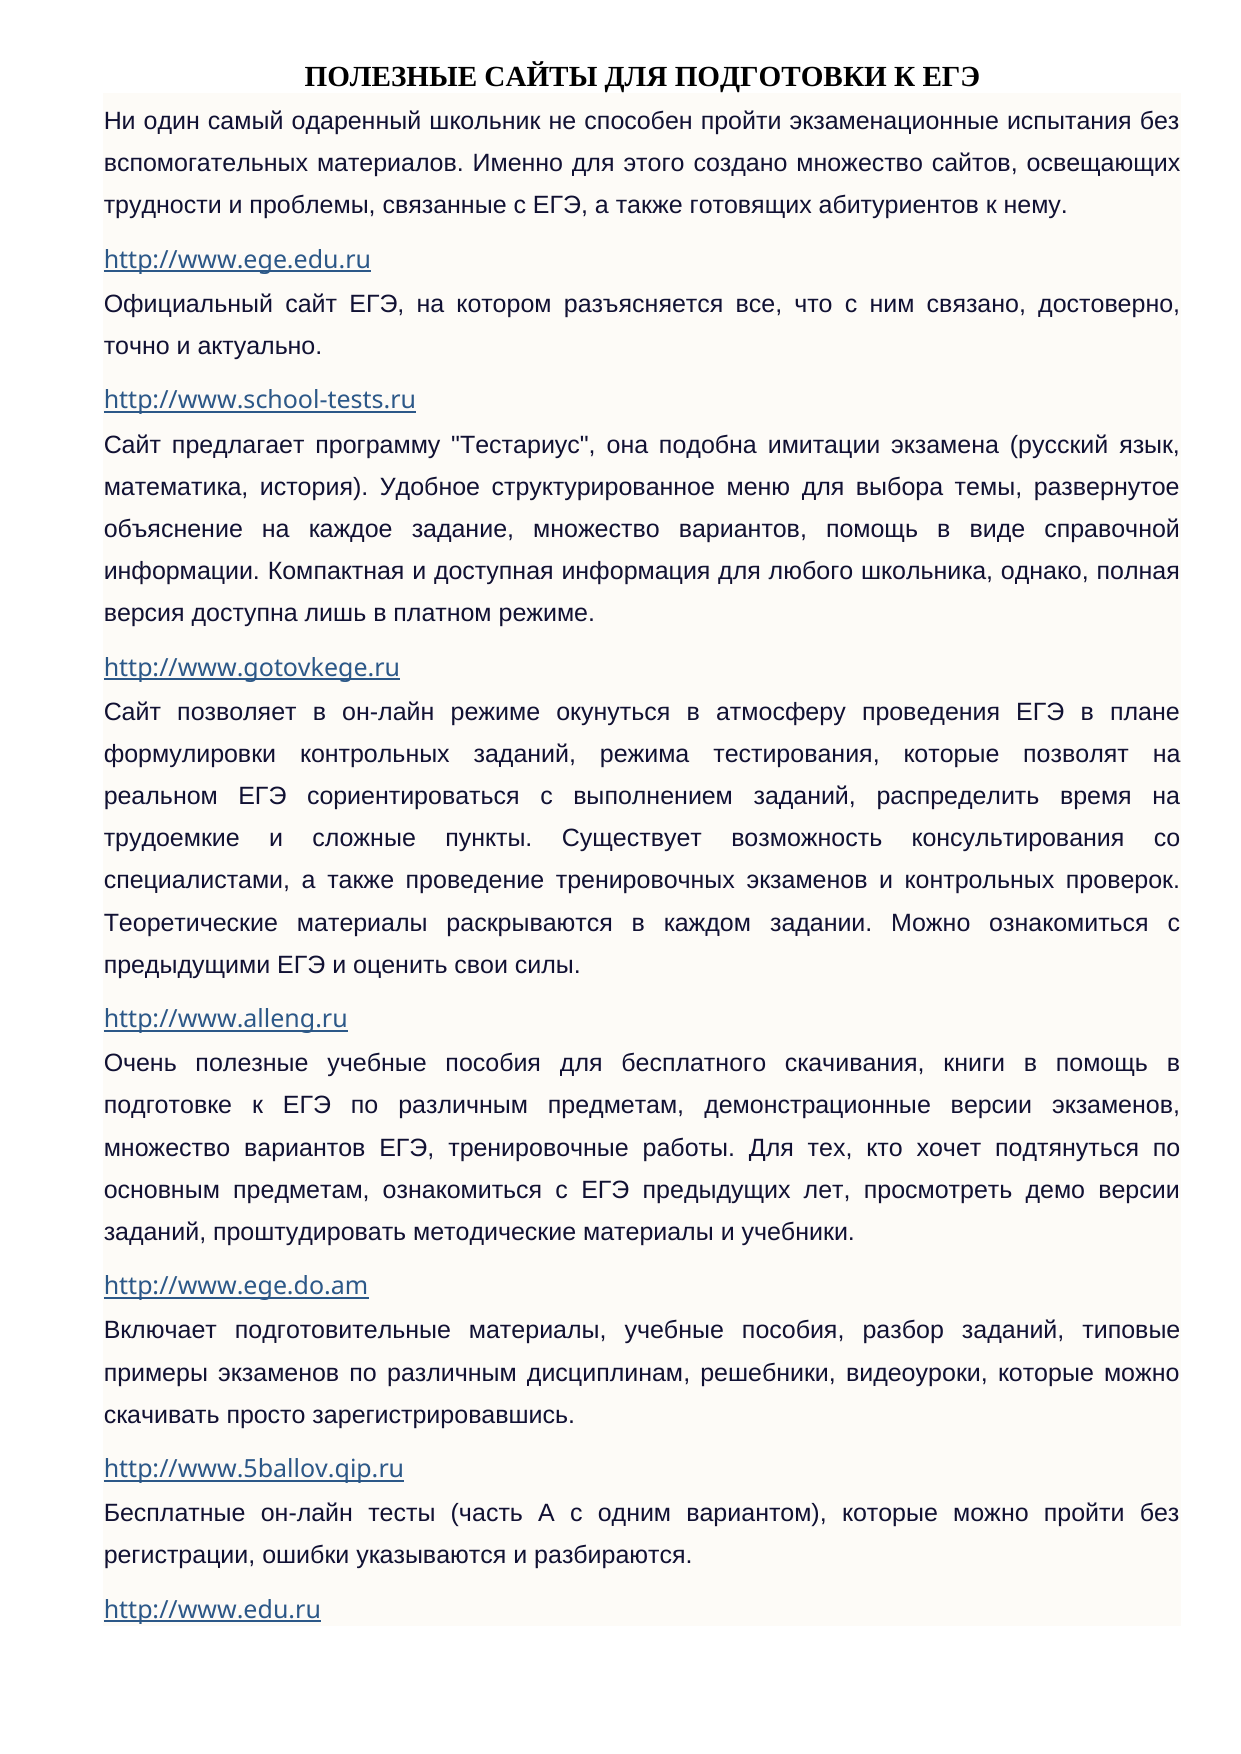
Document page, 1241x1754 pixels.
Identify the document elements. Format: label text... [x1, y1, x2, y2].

text http://www.edu.ru [103, 1583, 1181, 1626]
text http://www.ege.do.am [103, 1260, 1181, 1302]
text http://www.ege.edu.ru [103, 233, 1181, 276]
text ПОЛЕЗНЫЕ САЙТЫ ДЛЯ ПОДГОТОВКИ К ЕГЭ [103, 59, 1181, 93]
text Бесплатные он-лайн тесты (часть А с одним вариантом), которые можно пройти без регистрации, ошибки указываются и разбираются. [103, 1485, 1181, 1569]
text Ни один самый одаренный школьник не способен пройти экзаменационные испытания без вспомогательных материалов. Именно для этого создано множество сайтов, освещающих трудности и проблемы, связанные с ЕГЭ, а также готовящих абитуриентов к нему. [103, 93, 1181, 219]
text http://www.5ballov.qip.ru [103, 1443, 1181, 1485]
text http://www.gotovkege.ru [103, 641, 1181, 683]
text Очень полезные учебные пособия для бесплатного скачивания, книги в помощь в подготовке к ЕГЭ по различным предметам, демонстрационные версии экзаменов, множество вариантов ЕГЭ, тренировочные работы. Для тех, кто хочет подтянуться по основным предметам, ознакомиться с ЕГЭ предыдущих лет, просмотреть демо версии заданий, проштудировать методические материалы и учебники. [103, 1035, 1181, 1246]
text http://www.alleng.ru [103, 993, 1181, 1035]
text Сайт предлагает программу "Тестариус", она подобна имитации экзамена (русский язык, математика, история). Удобное структурированное меню для выбора темы, развернутое объяснение на каждое задание, множество вариантов, помощь в виде справочной информации. Компактная и доступная информация для любого школьника, однако, полная версия доступна лишь в платном режиме. [103, 416, 1181, 627]
text Сайт позволяет в он-лайн режиме окунуться в атмосферу проведения ЕГЭ в плане формулировки контрольных заданий, режима тестирования, которые позволят на реальном ЕГЭ сориентироваться с выполнением заданий, распределить время на трудоемкие и сложные пункты. Существует возможность консультирования со специалистами, а также проведение тренировочных экзаменов и контрольных проверок. Теоретические материалы раскрываются в каждом задании. Можно ознакомиться с предыдущими ЕГЭ и оценить свои силы. [103, 683, 1181, 979]
text Официальный сайт ЕГЭ, на котором разъясняется все, что с ним связано, достоверно, точно и актуально. [103, 276, 1181, 360]
text http://www.school-tests.ru [103, 374, 1181, 416]
text Включает подготовительные материалы, учебные пособия, разбор заданий, типовые примеры экзаменов по различным дисциплинам, решебники, видеоуроки, которые можно скачивать просто зарегистрировавшись. [103, 1302, 1181, 1429]
